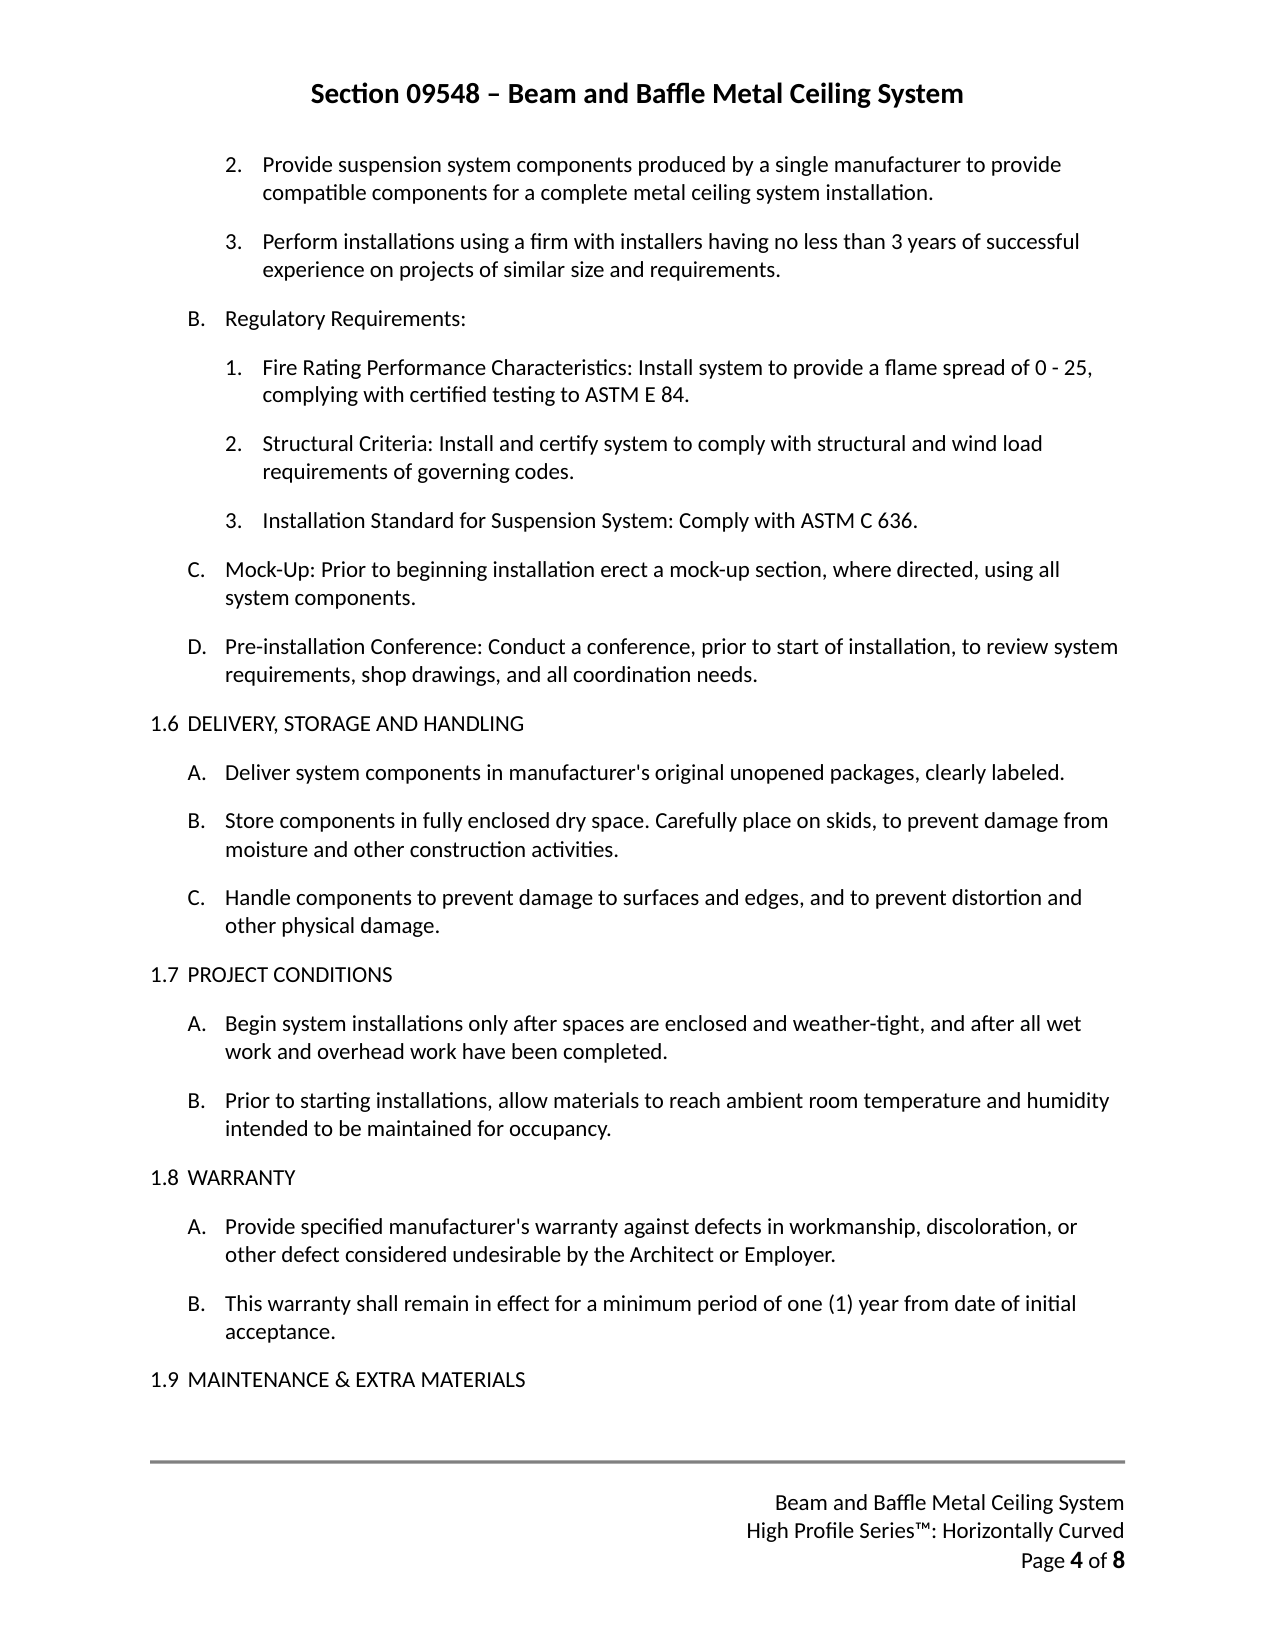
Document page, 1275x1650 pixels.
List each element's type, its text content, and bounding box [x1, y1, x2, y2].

list Handle components to prevent damage to surfaces and edges, and to prevent distortion and other physical damage. [187, 883, 1125, 939]
list Provide specified manufacturer's warranty against defects in workmanship, discoloration, or other defect considered undesirable by the Architect or Employer. [187, 1212, 1125, 1268]
list DELIVERY, STORAGE AND HANDLING [150, 709, 1125, 737]
list PROJECT CONDITIONS [150, 960, 1125, 988]
list Prior to starting installations, allow materials to reach ambient room temperature and humidity intended to be maintained for occupancy. [187, 1086, 1125, 1142]
list WARRANTY [150, 1163, 1125, 1191]
list This warranty shall remain in effect for a minimum period of one (1) year from date of initial acceptance. [187, 1289, 1125, 1345]
list Provide suspension system components produced by a single manufacturer to provide compatible components for a complete metal ceiling system installation. [225, 150, 1125, 206]
list Installation Standard for Suspension System: Comply with ASTM C 636. [225, 506, 1125, 534]
list MAINTENANCE & EXTRA MATERIALS [150, 1366, 1125, 1394]
list Perform installations using a firm with installers having no less than 3 years of successful experience on projects of similar size and requirements. [225, 227, 1125, 283]
list Store components in fully enclosed dry space. Carefully place on skids, to prevent damage from moisture and other construction activities. [187, 807, 1125, 863]
list Fire Rating Performance Characteristics: Install system to provide a flame spread of 0 - 25, complying with certified testing to ASTM E 84. [225, 353, 1125, 409]
list Mock-Up: Prior to beginning installation erect a mock-up section, where directed, using all system components. [187, 555, 1125, 611]
list Regulatory Requirements: [187, 304, 1125, 332]
list Pre-installation Conference: Conduct a conference, prior to start of installation, to review system requirements, shop drawings, and all coordination needs. [187, 632, 1125, 688]
list Begin system installations only after spaces are enclosed and weather-tight, and after all wet work and overhead work have been completed. [187, 1009, 1125, 1065]
list Deliver system components in manufacturer's original unopened packages, clearly labeled. [187, 758, 1125, 786]
list Structural Criteria: Install and certify system to comply with structural and wind load requirements of governing codes. [225, 429, 1125, 486]
